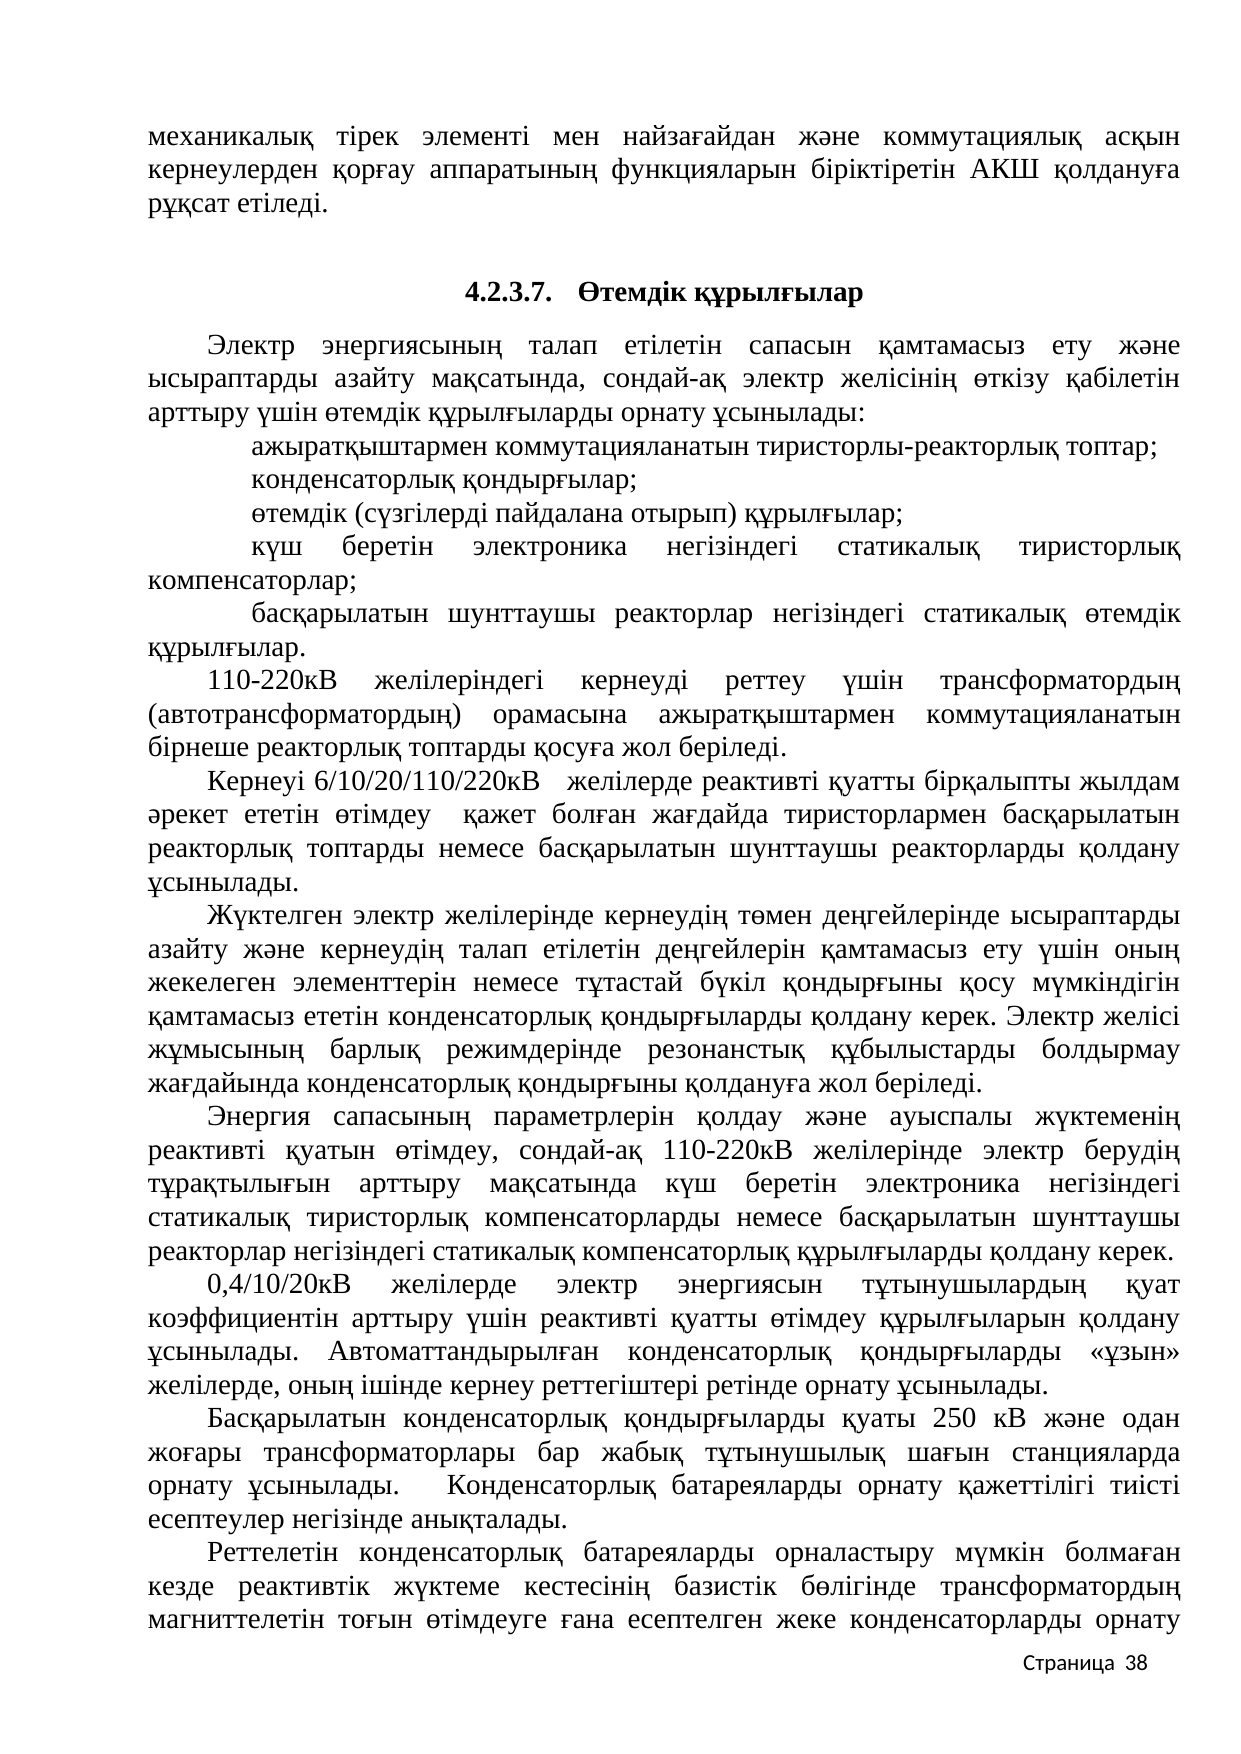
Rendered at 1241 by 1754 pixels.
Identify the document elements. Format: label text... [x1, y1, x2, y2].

text Энергия сапасының параметрлерін қолдау және ауыспалы жүктеменің реактивті қуатын өтімдеу, сондай-ақ 110-220кВ желілерінде электр берудің тұрақтылығын арттыру мақсатында күш беретін электроника негізіндегі статикалық тиристорлық компенсаторларды немесе басқарылатын шунттаушы реакторлар негізіндегі статикалық компенсаторлық құрылғыларды қолдану керек. [148, 1098, 1181, 1266]
list күш беретін электроника негізіндегі статикалық тиристорлық компенсаторлар; [148, 528, 1181, 595]
text 110-220кВ желілеріндегі кернеуді реттеу үшін трансформатордың (автотрансформатордың) орамасына ажыратқыштармен коммутацияланатын бірнеше реакторлық топтарды қосуға жол беріледі. [148, 662, 1181, 763]
list Өтемдік құрылғылар [148, 274, 1181, 308]
text Электр энергиясының талап етілетін сапасын қамтамасыз ету және ысыраптарды азайту мақсатында, сондай-ақ электр желісінің өткізу қабілетін арттыру үшін өтемдік құрылғыларды орнату ұсынылады: [148, 327, 1181, 428]
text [148, 118, 1181, 219]
list ажыратқыштармен коммутацияланатын тиристорлы-реакторлық топтар; [148, 428, 1181, 461]
list басқарылатын шунттаушы реакторлар негізіндегі статикалық өтемдік құрылғылар. [148, 595, 1181, 662]
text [148, 1534, 1181, 1635]
text Басқарылатын конденсаторлық қондырғыларды қуаты 250 кВ және одан жоғары трансформаторлары бар жабық тұтынушылық шағын станцияларда орнату ұсынылады. Конденсаторлық батареяларды орнату қажеттілігі тиісті есептеулер негізінде анықталады. [148, 1400, 1181, 1534]
text Жүктелген электр желілерінде кернеудің төмен деңгейлерінде ысыраптарды азайту және кернеудің талап етілетін деңгейлерін қамтамасыз ету үшін оның жекелеген элементтерін немесе тұтастай бүкіл қондырғыны қосу мүмкіндігін қамтамасыз ететін конденсаторлық қондырғыларды қолдану керек. Электр желісі жұмысының барлық режимдерінде резонанстық құбылыстарды болдырмау жағдайында конденсаторлық қондырғыны қолдануға жол беріледі. [148, 897, 1181, 1098]
list конденсаторлық қондырғылар; [148, 461, 1181, 495]
list өтемдік (сүзгілерді пайдалана отырып) құрылғылар; [148, 495, 1181, 528]
text Кернеуі 6/10/20/110/220кВ желілерде реактивті қуатты бірқалыпты жылдам әрекет ететін өтімдеу қажет болған жағдайда тиристорлармен басқарылатын реакторлық топтарды немесе басқарылатын шунттаушы реакторларды қолдану ұсынылады. [148, 763, 1181, 897]
text 0,4/10/20кВ желілерде электр энергиясын тұтынушылардың қуат коэффициентін арттыру үшін реактивті қуатты өтімдеу құрылғыларын қолдану ұсынылады. Автоматтандырылған конденсаторлық қондырғыларды «ұзын» желілерде, оның ішінде кернеу реттегіштері ретінде орнату ұсынылады. [148, 1266, 1181, 1400]
